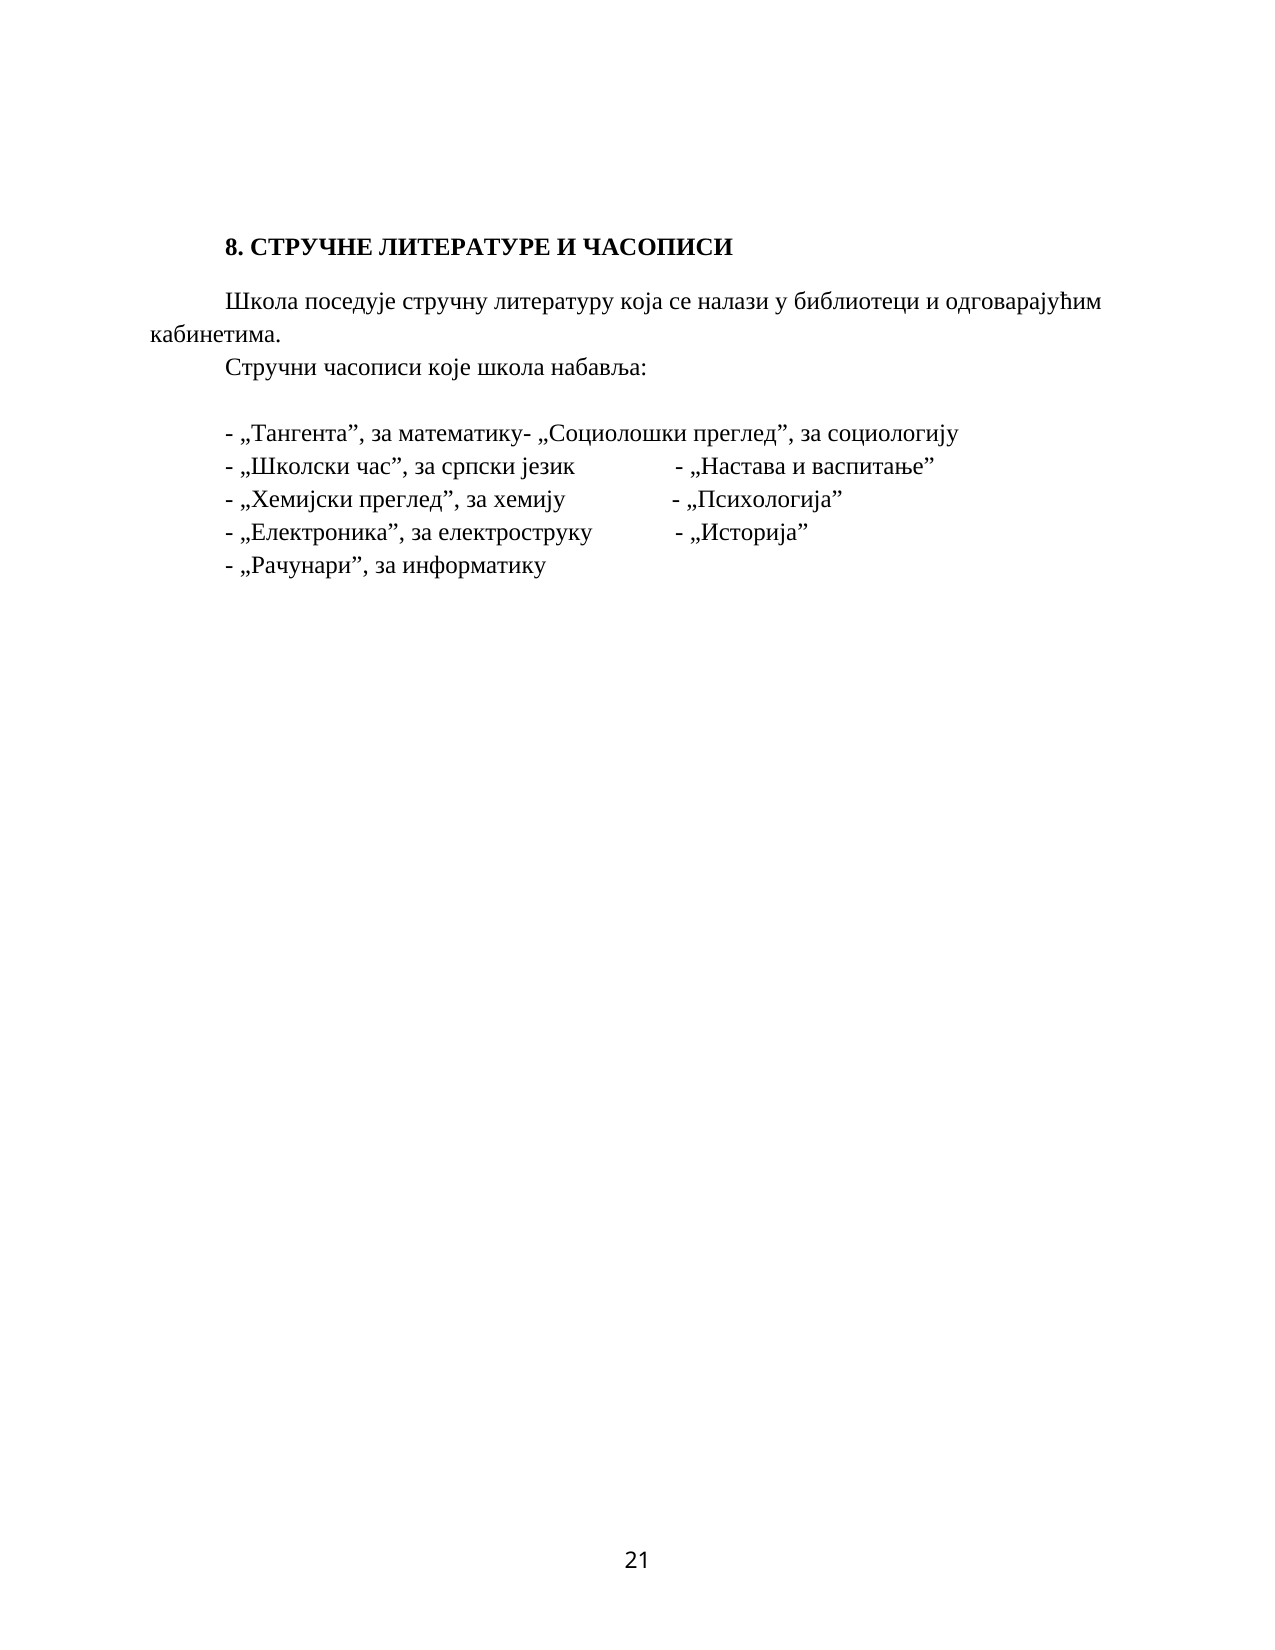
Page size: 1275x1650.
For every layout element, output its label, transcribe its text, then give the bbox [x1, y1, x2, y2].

text Стручни часописи које школа набавља: [150, 352, 1125, 381]
text - „Хемијски прегледˮ, за хемију - „Психологијаˮ [150, 484, 1125, 513]
text Школа поседује стручну литературу која се налази у библиотеци и одговарајућим кабинетима. [150, 286, 1125, 348]
text - „Електроникаˮ, за електроструку - „Историјаˮ [150, 517, 1125, 546]
text - „Рачунариˮ, за информатику [150, 550, 1125, 579]
text - „Школски часˮ, за српски језик - „Настава и васпитањеˮ [150, 451, 1125, 480]
text - „Тангентаˮ, за математику- „Социолошки прегледˮ, за социологију [150, 418, 1125, 447]
text 8. СТРУЧНЕ ЛИТЕРАТУРЕ И ЧАСОПИСИ [150, 232, 1125, 261]
